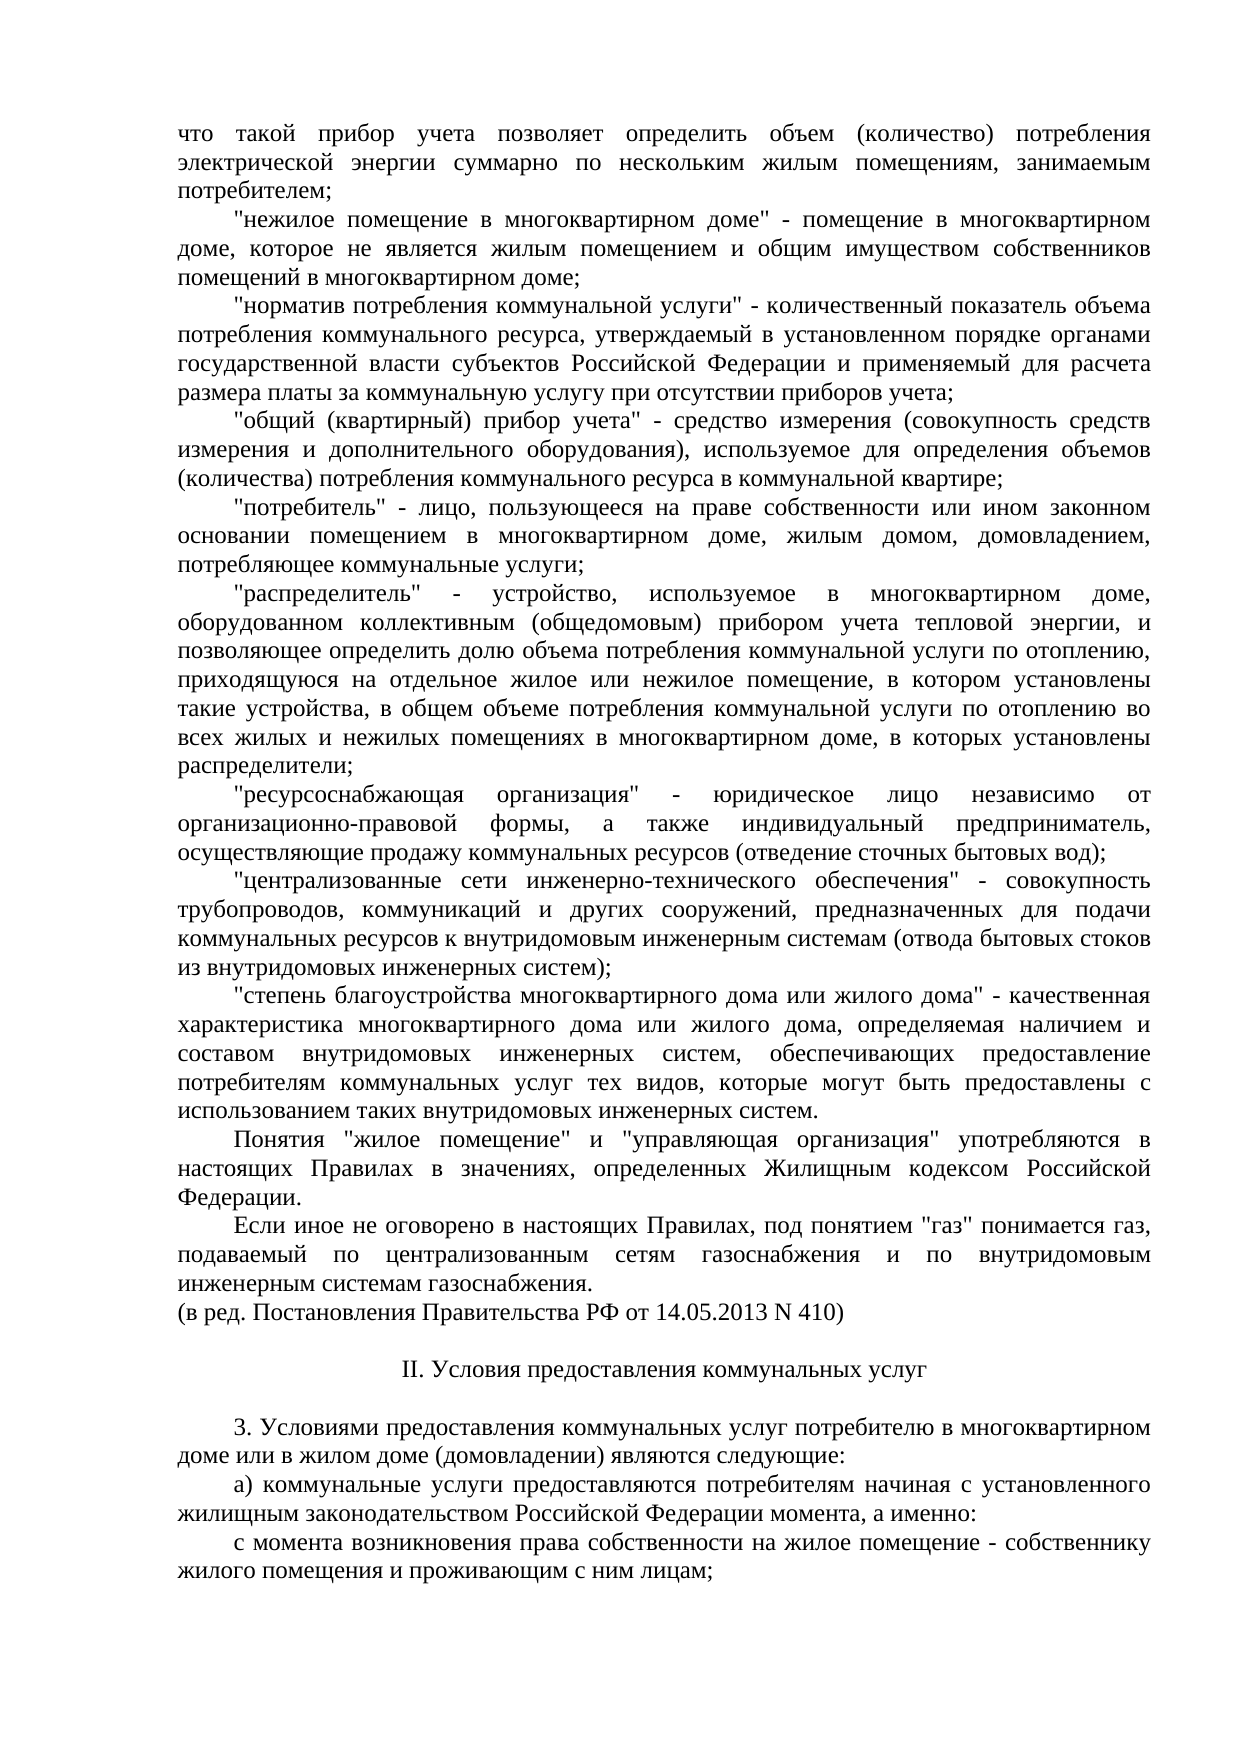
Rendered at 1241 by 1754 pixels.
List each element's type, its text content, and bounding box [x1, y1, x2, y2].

text "степень благоустройства многоквартирного дома или жилого дома" - качественная характеристика многоквартирного дома или жилого дома, определяемая наличием и составом внутридомовых инженерных систем, обеспечивающих предоставление потребителям коммунальных услуг тех видов, которые могут быть предоставлены с использованием таких внутридомовых инженерных систем. [177, 981, 1152, 1124]
text "нежилое помещение в многоквартирном доме" - помещение в многоквартирном доме, которое не является жилым помещением и общим имуществом собственников помещений в многоквартирном доме; [177, 204, 1152, 291]
text 3. Условиями предоставления коммунальных услуг потребителю в многоквартирном доме или в жилом доме (домовладении) являются следующие: [177, 1412, 1152, 1469]
text II. Условия предоставления коммунальных услуг [177, 1354, 1152, 1383]
text "распределитель" - устройство, используемое в многоквартирном доме, оборудованном коллективным (общедомовым) прибором учета тепловой энергии, и позволяющее определить долю объема потребления коммунальной услуги по отоплению, приходящуюся на отдельное жилое или нежилое помещение, в котором установлены такие устройства, в общем объеме потребления коммунальной услуги по отоплению во всех жилых и нежилых помещениях в многоквартирном доме, в которых установлены распределители; [177, 578, 1152, 779]
text (в ред. Постановления Правительства РФ от 14.05.2013 N 410) [177, 1297, 1152, 1326]
text "общий (квартирный) прибор учета" - средство измерения (совокупность средств измерения и дополнительного оборудования), используемое для определения объемов (количества) потребления коммунального ресурса в коммунальной квартире; [177, 406, 1152, 492]
text "ресурсоснабжающая организация" - юридическое лицо независимо от организационно-правовой формы, а также индивидуальный предприниматель, осуществляющие продажу коммунальных ресурсов (отведение сточных бытовых вод); [177, 779, 1152, 866]
text Понятия "жилое помещение" и "управляющая организация" употребляются в настоящих Правилах в значениях, определенных Жилищным кодексом Российской Федерации. [177, 1124, 1152, 1211]
text "потребитель" - лицо, пользующееся на праве собственности или ином законном основании помещением в многоквартирном доме, жилым домом, домовладением, потребляющее коммунальные услуги; [177, 492, 1152, 578]
text Если иное не оговорено в настоящих Правилах, под понятием "газ" понимается газ, подаваемый по централизованным сетям газоснабжения и по внутридомовым инженерным системам газоснабжения. [177, 1211, 1152, 1297]
text "централизованные сети инженерно-технического обеспечения" - совокупность трубопроводов, коммуникаций и других сооружений, предназначенных для подачи коммунальных ресурсов к внутридомовым инженерным системам (отвода бытовых стоков из внутридомовых инженерных систем); [177, 866, 1152, 981]
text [177, 118, 1152, 204]
text с момента возникновения права собственности на жилое помещение - собственнику жилого помещения и проживающим с ним лицам; [177, 1527, 1152, 1584]
text а) коммунальные услуги предоставляются потребителям начиная с установленного жилищным законодательством Российской Федерации момента, а именно: [177, 1469, 1152, 1527]
text "норматив потребления коммунальной услуги" - количественный показатель объема потребления коммунального ресурса, утверждаемый в установленном порядке органами государственной власти субъектов Российской Федерации и применяемый для расчета размера платы за коммунальную услугу при отсутствии приборов учета; [177, 291, 1152, 406]
